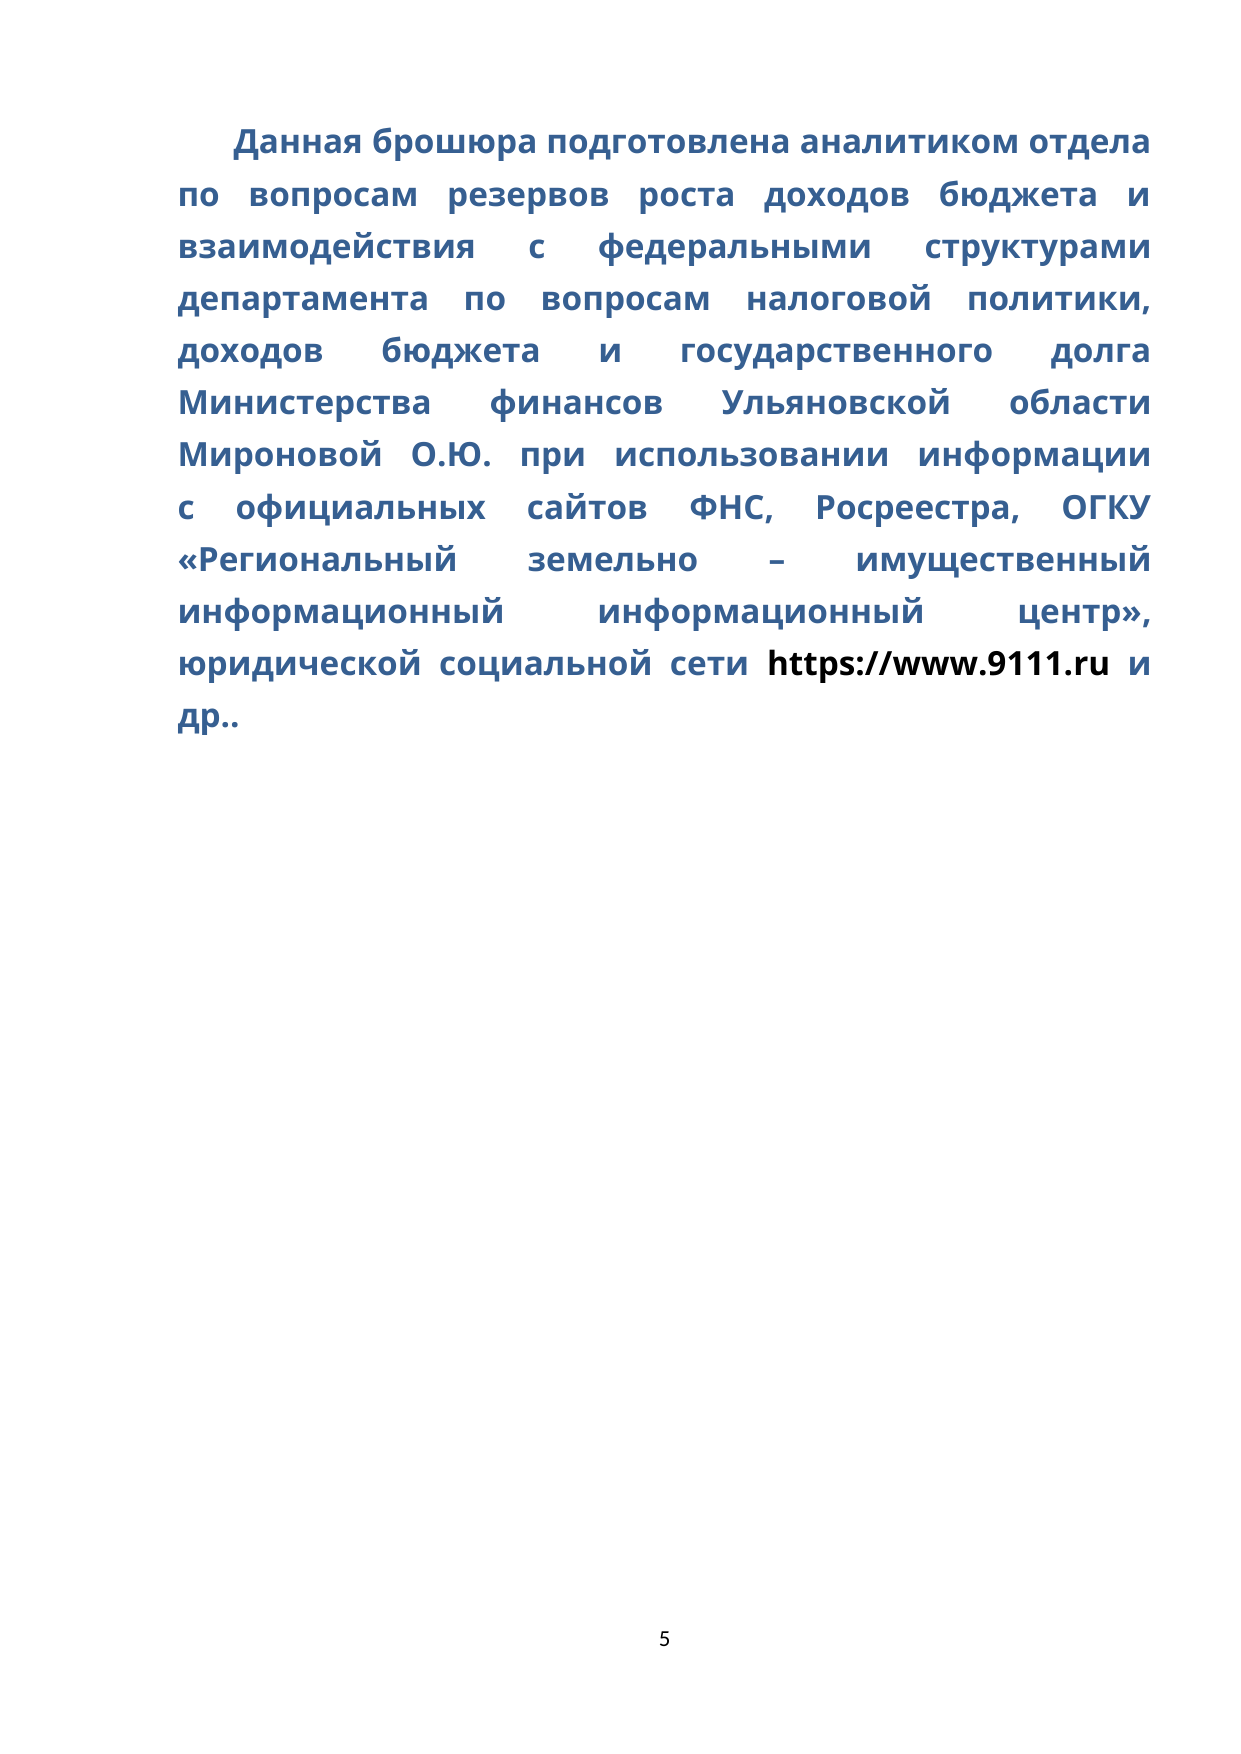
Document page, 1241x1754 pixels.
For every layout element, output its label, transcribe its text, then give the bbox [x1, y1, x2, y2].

text Данная брошюра подготовлена аналитиком отдела по вопросам резервов роста доходов бюджета и взаимодействия с федеральными структурами департамента по вопросам налоговой политики, доходов бюджета и государственного долга Министерства финансов Ульяновской области Мироновой О.Ю. при использовании информации с официальных сайтов ФНС, Росреестра, ОГКУ «Региональный земельно – имущественный информационный информационный центр», юридической социальной сети https://www.9111.ru и др.. [177, 118, 1152, 738]
